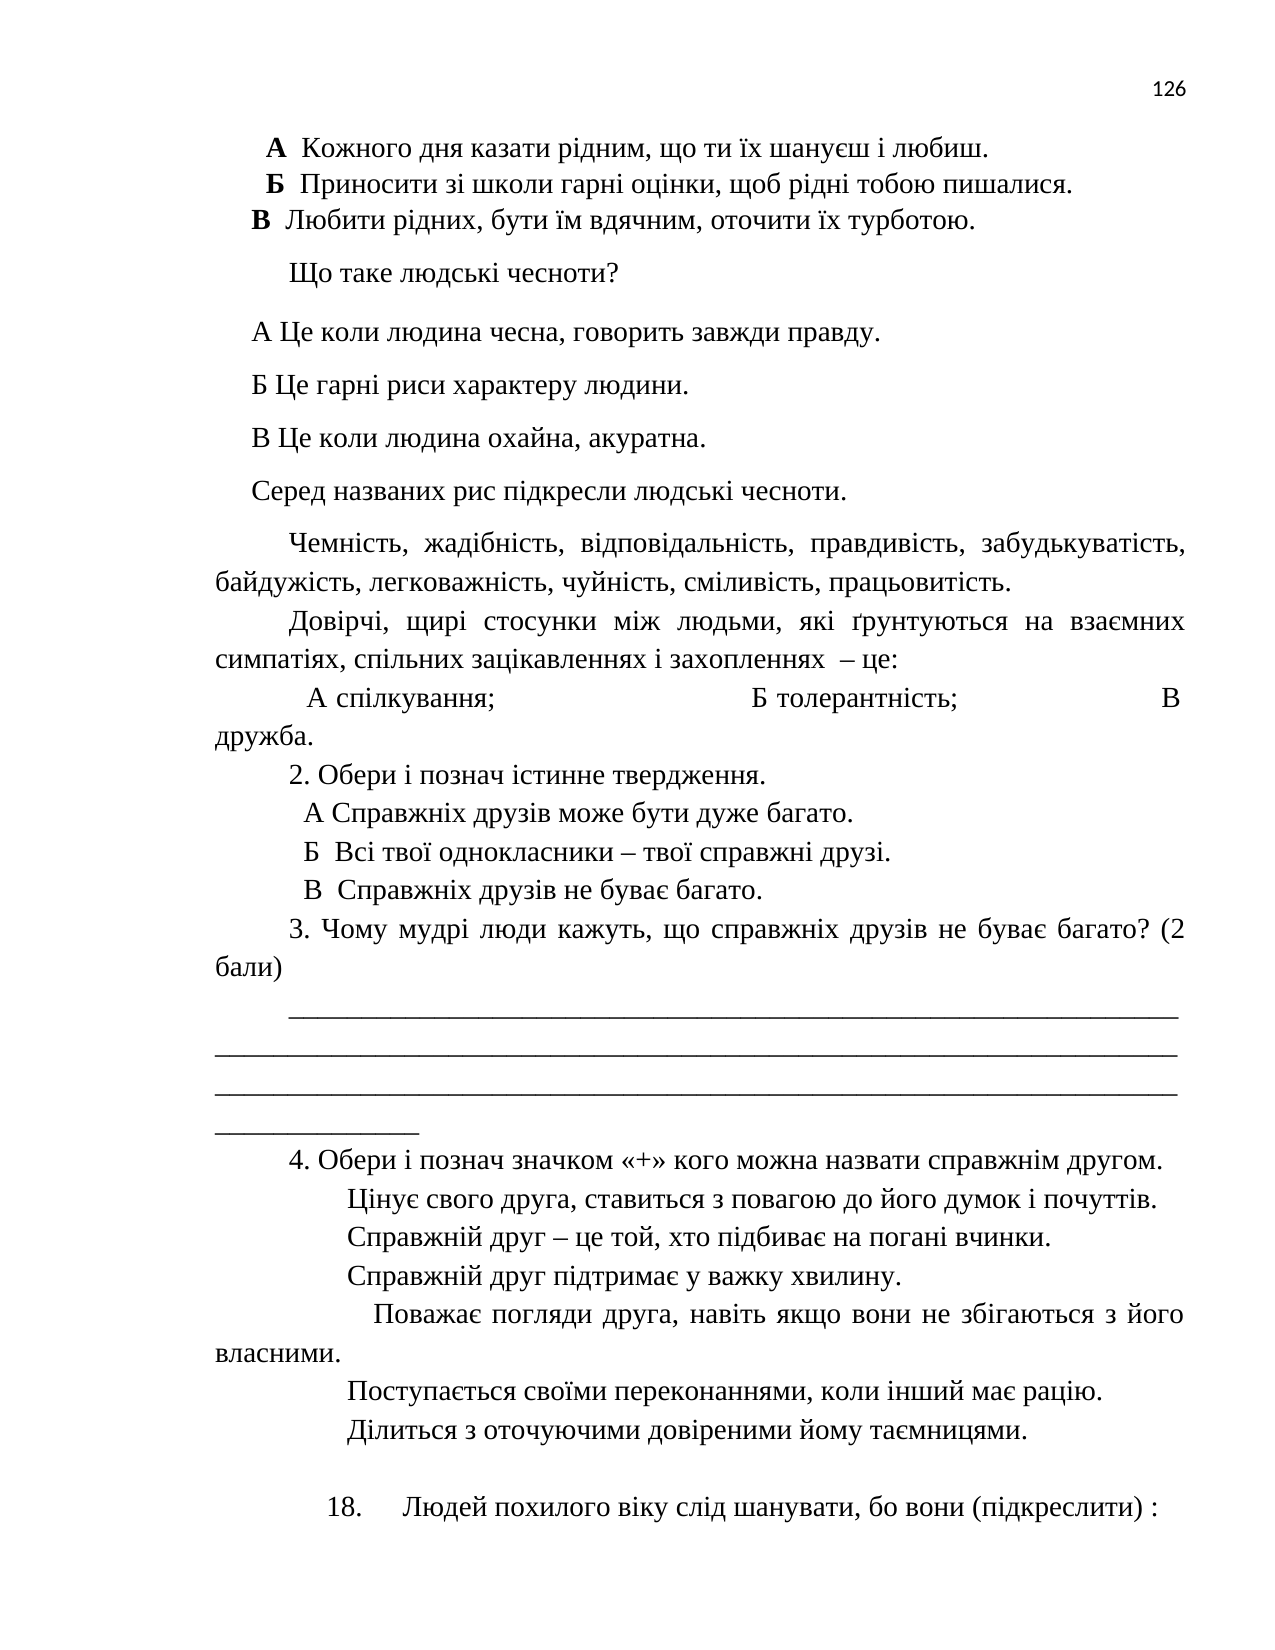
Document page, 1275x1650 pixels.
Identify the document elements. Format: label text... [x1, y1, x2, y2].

list 4. Обери і познач значком «+» кого можна назвати справжнім другом. [215, 1142, 1186, 1176]
text А Кожного дня казати рідним, що ти їх шануєш і любиш. [177, 130, 1186, 163]
list Що таке людські чесноти? [215, 255, 1186, 288]
list Ділиться з оточуючими довіреними йому таємницями. [215, 1412, 1186, 1446]
text А Це коли людина чесна, говорить завжди правду. [177, 314, 1186, 348]
list Людей похилого віку слід шанувати, бо вони (підкреслити) : [252, 1489, 1186, 1523]
list А Справжніх друзів може бути дуже багато. [215, 795, 1186, 829]
text В Це коли людина охайна, акуратна. [177, 420, 1186, 453]
list Справжній друг – це той, хто підбиває на погані вчинки. [215, 1219, 1186, 1253]
list _______________________________________________________________________________________________________________________________________________________________________________________________________________ [215, 988, 1186, 1137]
text В Любити рідних, бути їм вдячним, оточити їх турботою. [177, 202, 1186, 236]
list 2. Обери і познач істинне твердження. [215, 757, 1186, 790]
text Серед названих рис підкресли людські чесноти. [177, 473, 1186, 506]
list Поважає погляди друга, навіть якщо вони не збігаються з його власними. [215, 1296, 1186, 1368]
list Цінує свого друга, ставиться з повагою до його думок і почуттів. [215, 1181, 1186, 1214]
list Чемність, жадібність, відповідальність, правдивість, забудькуватість, байдужість, легковажність, чуйність, сміливість, працьовитість. [215, 526, 1186, 598]
list А спілкування; Б толерантність; В дружба. [215, 680, 1186, 752]
text Б Це гарні риси характеру людини. [177, 367, 1186, 401]
list Б Всі твої однокласники – твої справжні друзі. [215, 834, 1186, 867]
text Б Приносити зі школи гарні оцінки, щоб рідні тобою пишалися. [177, 166, 1186, 199]
list Довірчі, щирі стосунки між людьми, які ґрунтуються на взаємних симпатіях, спільних зацікавленнях і захопленнях – це: [215, 603, 1186, 675]
list В Справжніх друзів не буває багато. [215, 872, 1186, 906]
list 3. Чому мудрі люди кажуть, що справжніх друзів не буває багато? (2 бали) [215, 911, 1186, 983]
list Поступається своїми переконаннями, коли інший має рацію. [215, 1373, 1186, 1407]
list Справжній друг підтримає у важку хвилину. [215, 1258, 1186, 1291]
